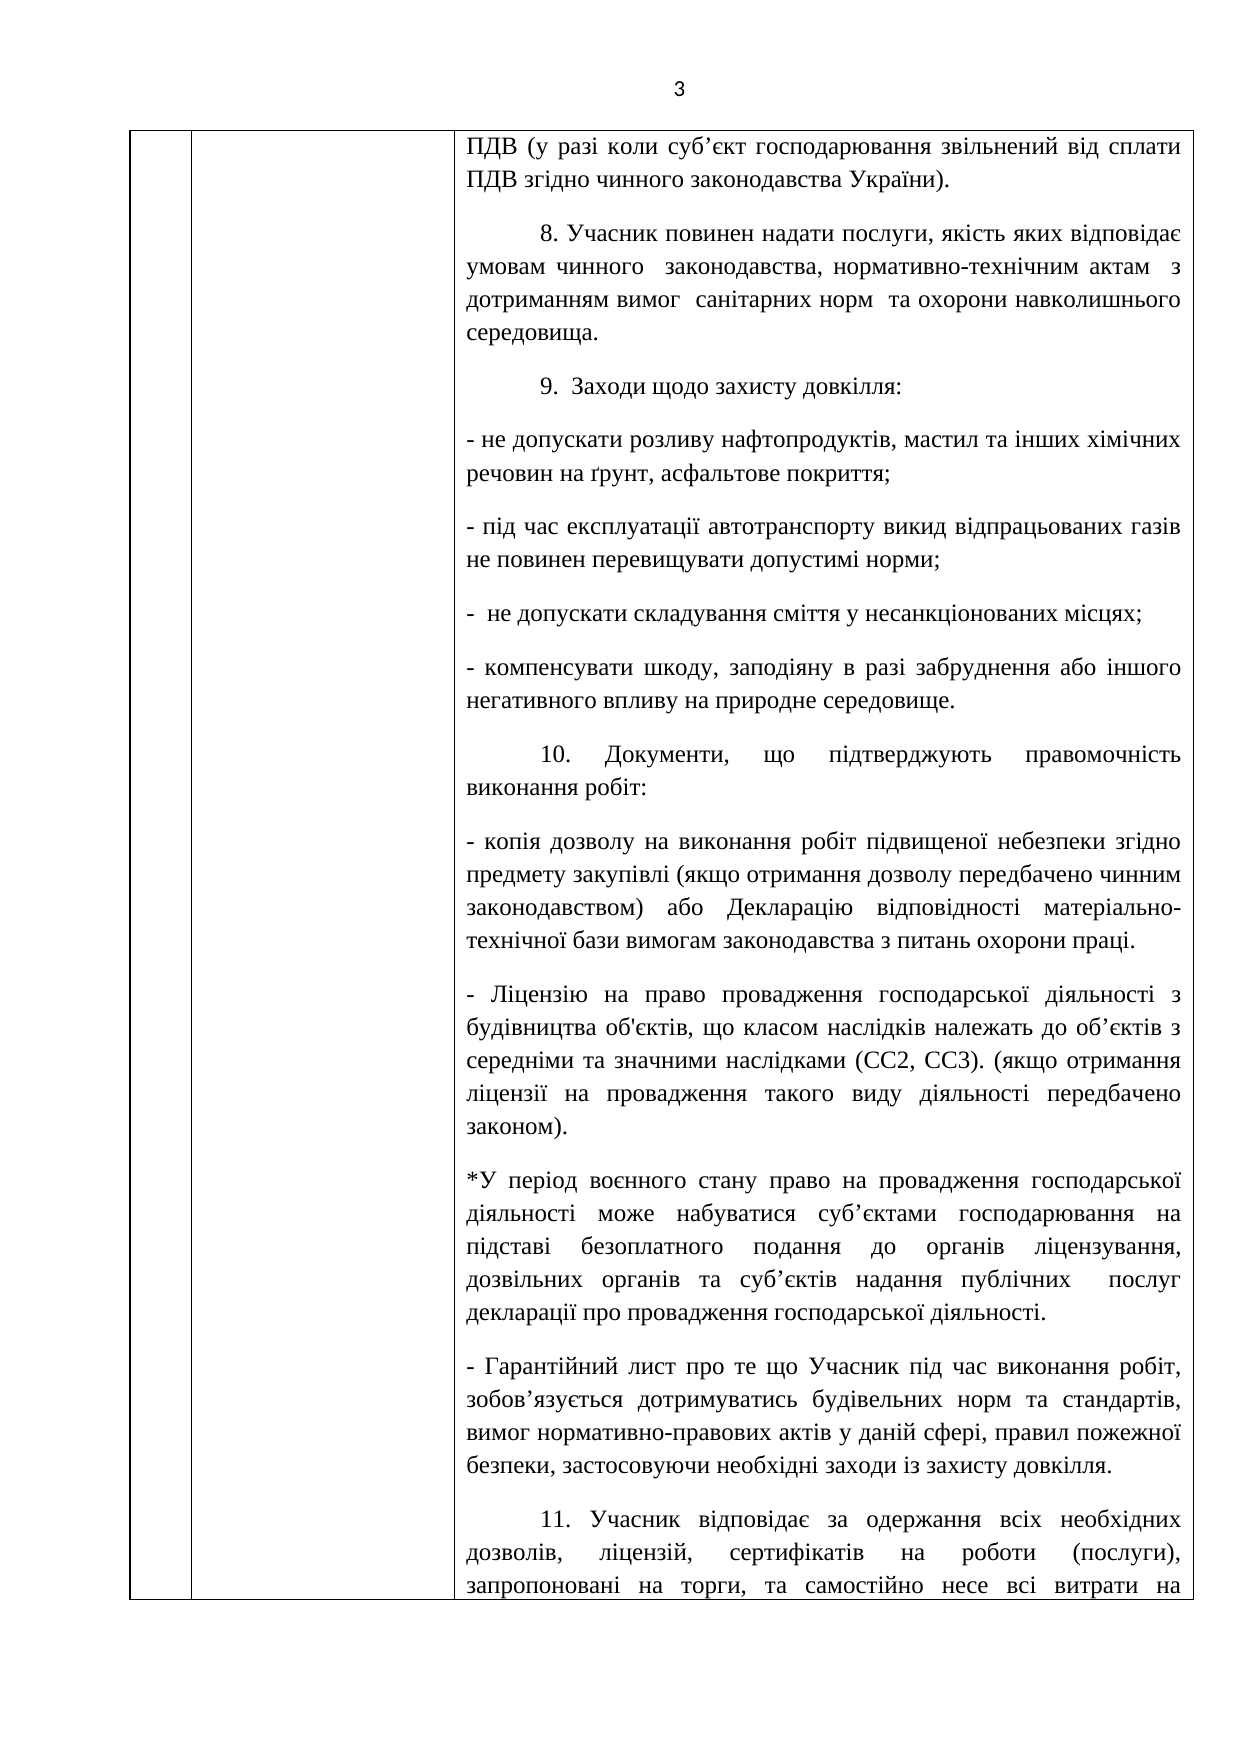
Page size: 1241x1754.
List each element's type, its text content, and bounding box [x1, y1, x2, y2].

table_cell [192, 131, 454, 1598]
table_cell 5 [131, 131, 191, 1598]
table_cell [455, 131, 1193, 1598]
